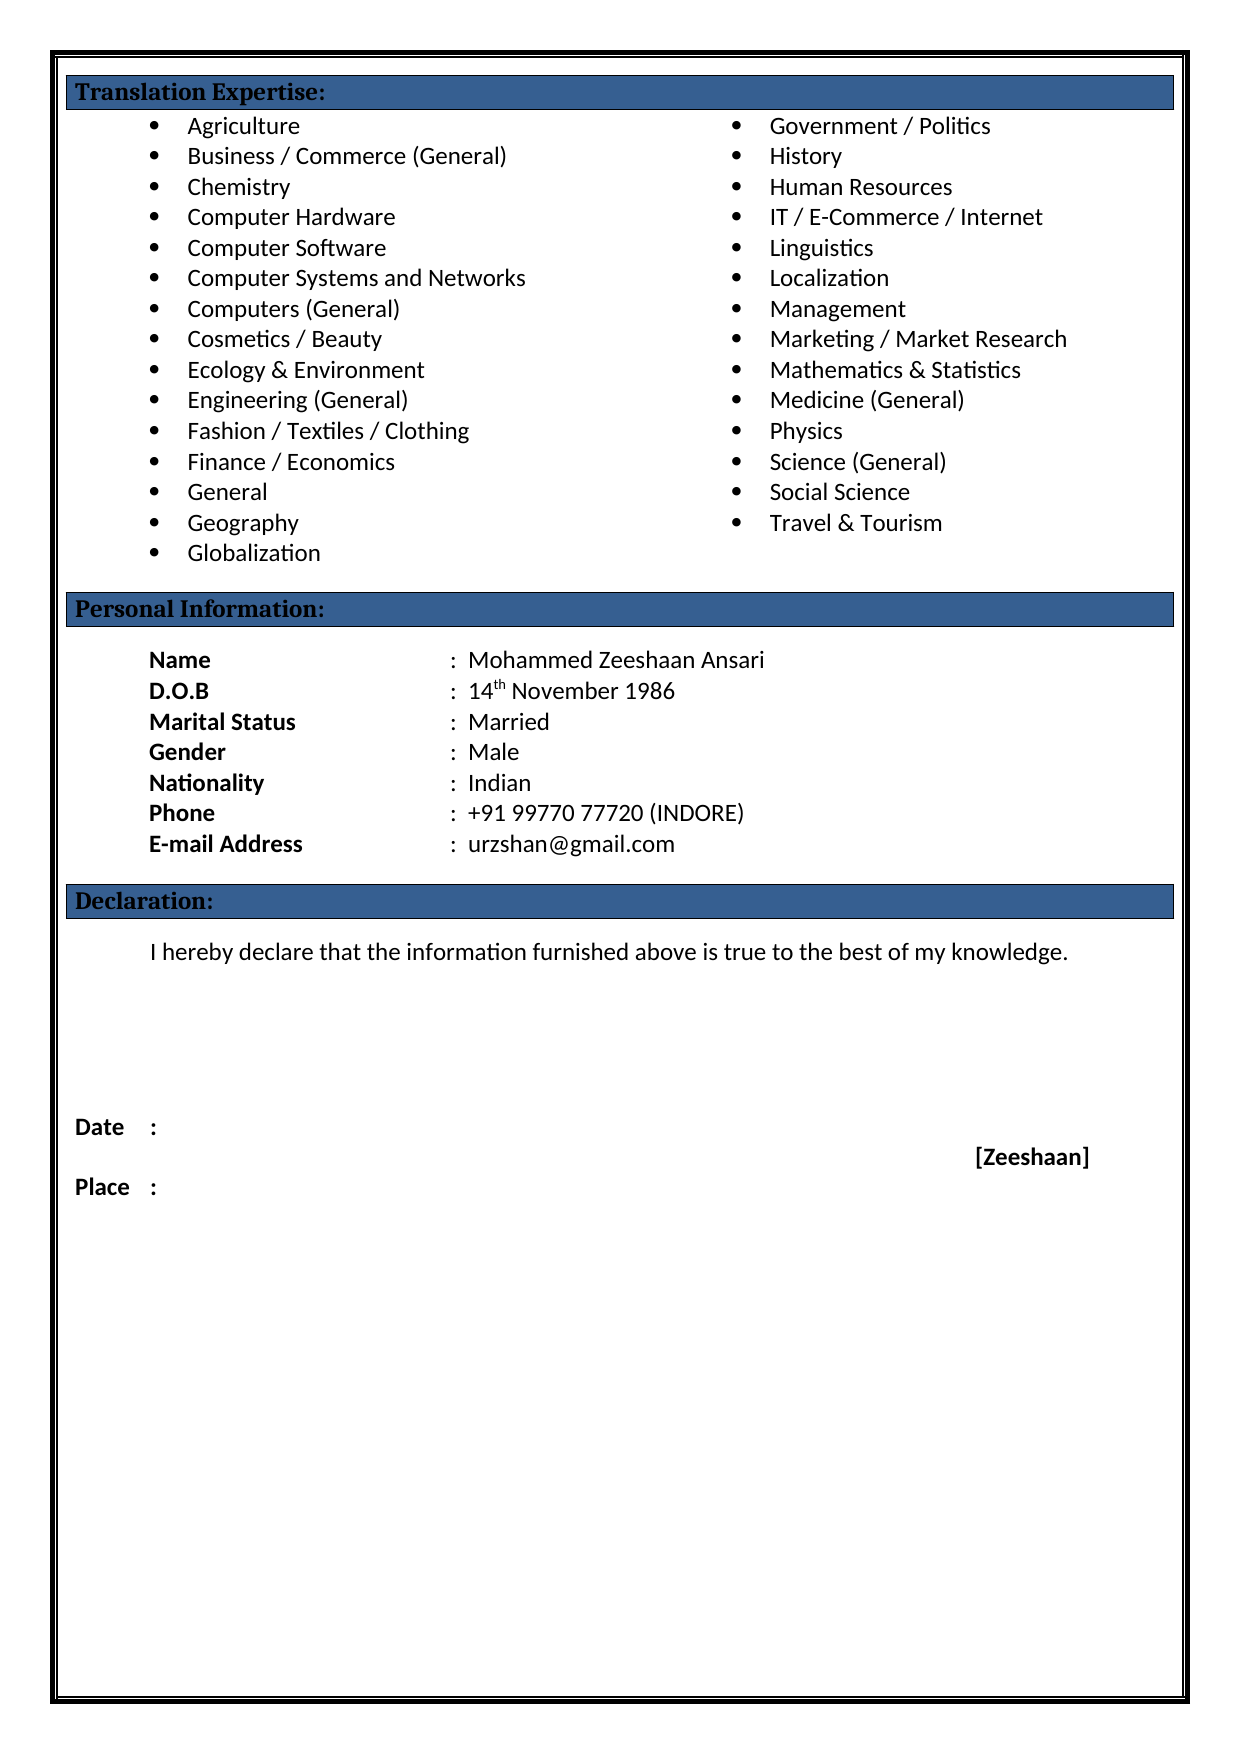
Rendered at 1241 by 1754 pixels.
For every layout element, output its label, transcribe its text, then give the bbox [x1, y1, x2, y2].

list Mathematics & Statistics [732, 354, 1165, 385]
list Geography [150, 507, 583, 537]
list Engineering (General) [150, 385, 583, 415]
list D.O.B : 14th November 1986 [149, 675, 1165, 706]
list Business / (General) [150, 141, 583, 171]
list Marketing / Market Research [732, 324, 1165, 354]
list Computers (General) [150, 293, 583, 324]
list E-mail Address : urzshan@gmail.com [149, 828, 1165, 858]
list Finance / Economics [150, 446, 583, 476]
list Medicine (General) [732, 385, 1165, 415]
list Computer Software [150, 232, 583, 263]
subtitle Translation Expertise: [67, 76, 1173, 109]
list Management [732, 293, 1165, 324]
list Chemistry [150, 171, 583, 202]
list Nationality : Indian [149, 767, 1165, 797]
list Social Science [732, 476, 1165, 507]
list Cosmetics / Beauty [150, 324, 583, 354]
text [Zeeshaan] [900, 1141, 1165, 1171]
list General [150, 476, 583, 507]
subtitle Declaration: [67, 885, 1173, 918]
list I that the furnished above is true the best of my knowledge. [150, 937, 1165, 966]
list Fashion / Textiles / Clothing [150, 415, 583, 446]
text Place : [75, 1171, 1165, 1202]
list : Married [149, 706, 1165, 736]
list Computer Hardware [150, 202, 583, 232]
list Ecology & Environment [150, 354, 583, 385]
list History [732, 141, 1165, 171]
list Phone : +91 99770 77720 (INDORE) [149, 797, 1165, 828]
list Linguistics [732, 232, 1165, 263]
list Gender : Male [149, 736, 1165, 767]
list Computer Systems and Networks [150, 263, 583, 293]
text Date : [75, 1112, 1165, 1141]
subtitle Information: [67, 593, 1173, 626]
list Physics [732, 415, 1165, 446]
list Name : Mohammed Zeeshaan Ansari [149, 645, 1165, 675]
list Travel & Tourism [732, 507, 1165, 537]
list Government / Politics [732, 110, 1165, 141]
list Localization [732, 263, 1165, 293]
list IT / E-Commerce / Internet [732, 202, 1165, 232]
list Agriculture [150, 110, 583, 141]
list Science (General) [732, 446, 1165, 476]
list Human Resources [732, 171, 1165, 202]
list Globalization [150, 537, 583, 568]
